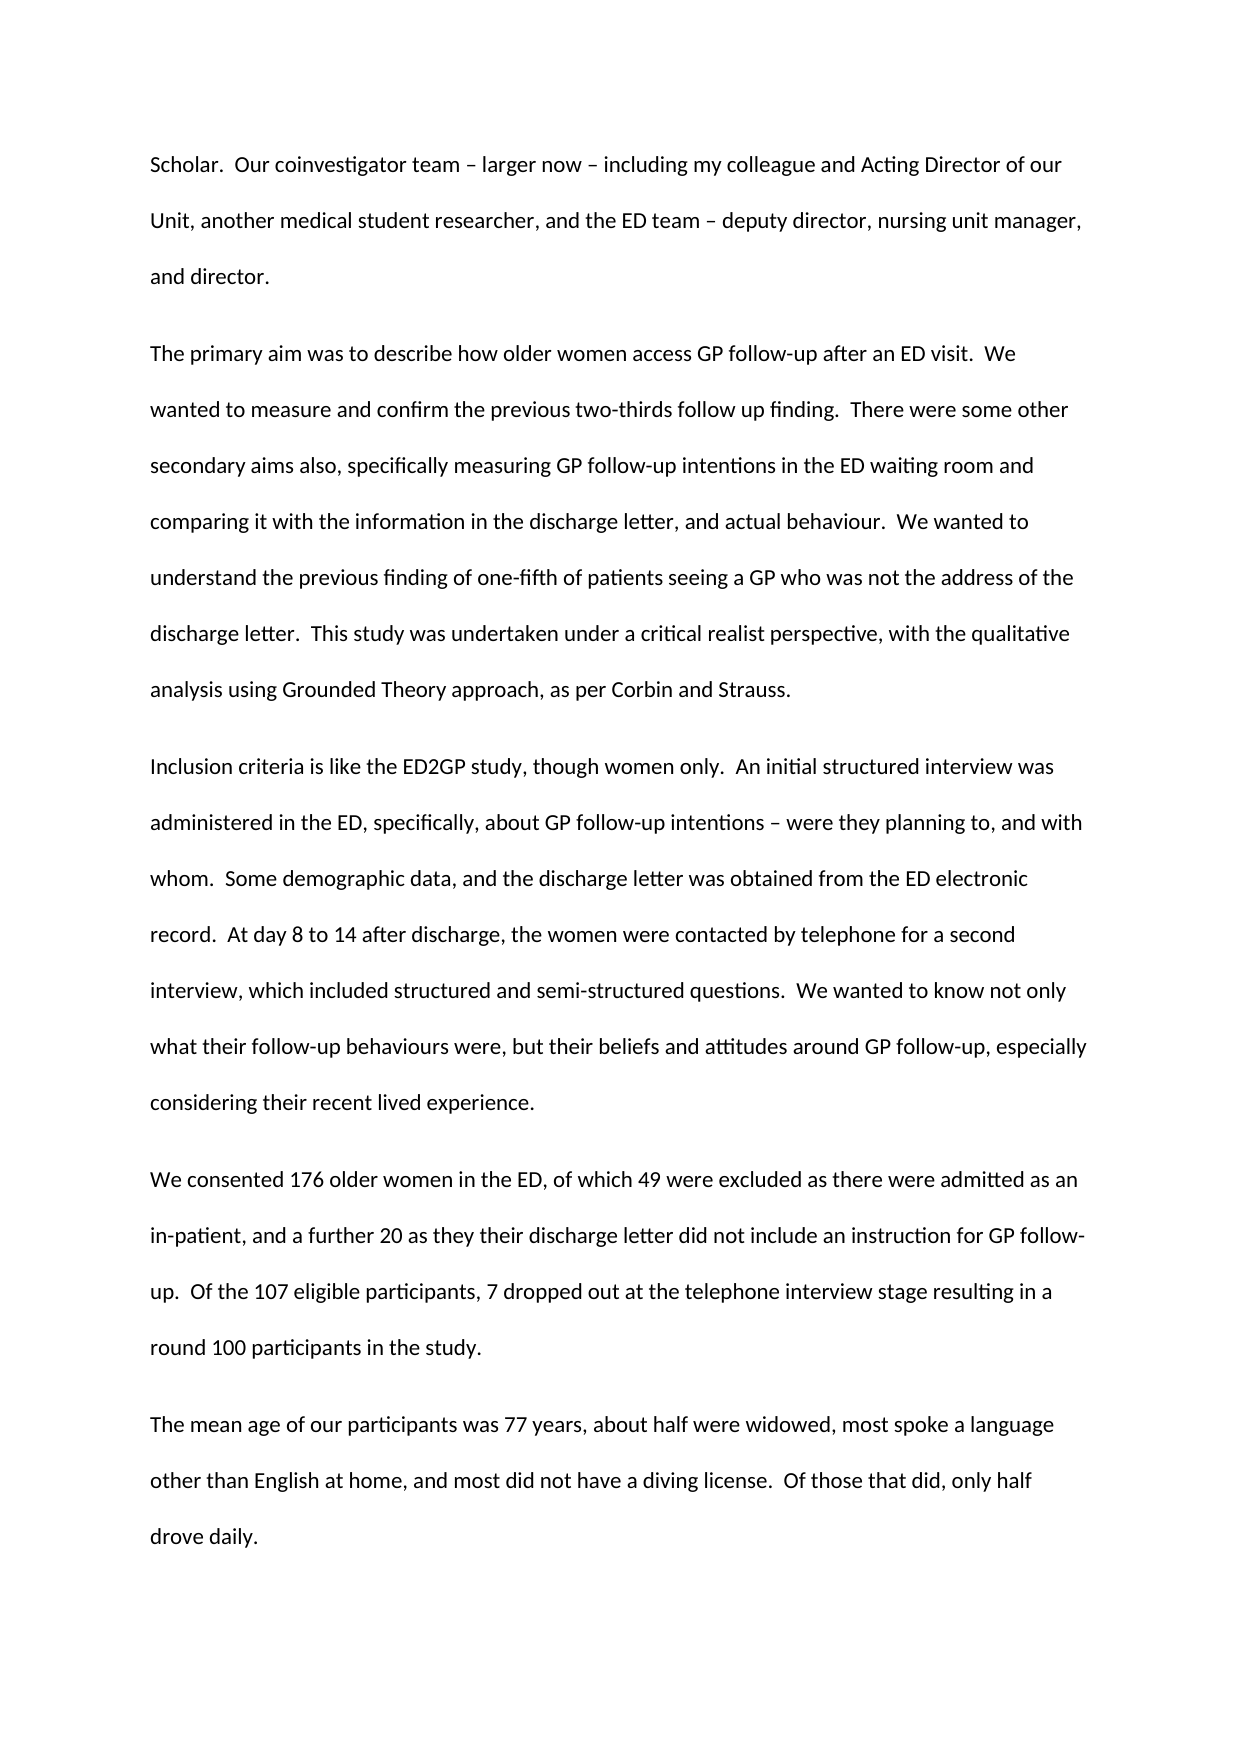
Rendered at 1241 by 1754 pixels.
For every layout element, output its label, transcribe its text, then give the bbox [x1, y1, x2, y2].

text The primary aim was to describe how older women access GP follow-up after an ED visit. We wanted to measure and confirm the previous two-thirds follow up finding. There were some other secondary aims also, specifically measuring GP follow-up intentions in the ED waiting room and comparing it with the information in the discharge letter, and actual behaviour. We wanted to understand the previous finding of one-fifth of patients seeing a GP who was not the address of the discharge letter. This study was undertaken under a critical realist perspective, with the qualitative analysis using Grounded Theory approach, as per Corbin and Strauss. [150, 339, 1090, 703]
text Inclusion criteria is like the ED2GP study, though women only. An initial structured interview was administered in the ED, specifically, about GP follow-up intentions – were they planning to, and with whom. Some demographic data, and the discharge letter was obtained from the ED electronic record. At day 8 to 14 after discharge, the women were contacted by telephone for a second interview, which included structured and semi-structured questions. We wanted to know not only what their follow-up behaviours were, but their beliefs and attitudes around GP follow-up, especially considering their recent lived experience. [150, 752, 1090, 1116]
text The mean age of our participants was 77 years, about half were widowed, most spoke a language other than English at home, and most did not have a diving license. Of those that did, only half drove daily. [150, 1410, 1090, 1550]
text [150, 150, 1090, 290]
text We consented 176 older women in the ED, of which 49 were excluded as there were admitted as an in-patient, and a further 20 as they their discharge letter did not include an instruction for GP follow-up. Of the 107 eligible participants, 7 dropped out at the telephone interview stage resulting in a round 100 participants in the study. [150, 1165, 1090, 1361]
